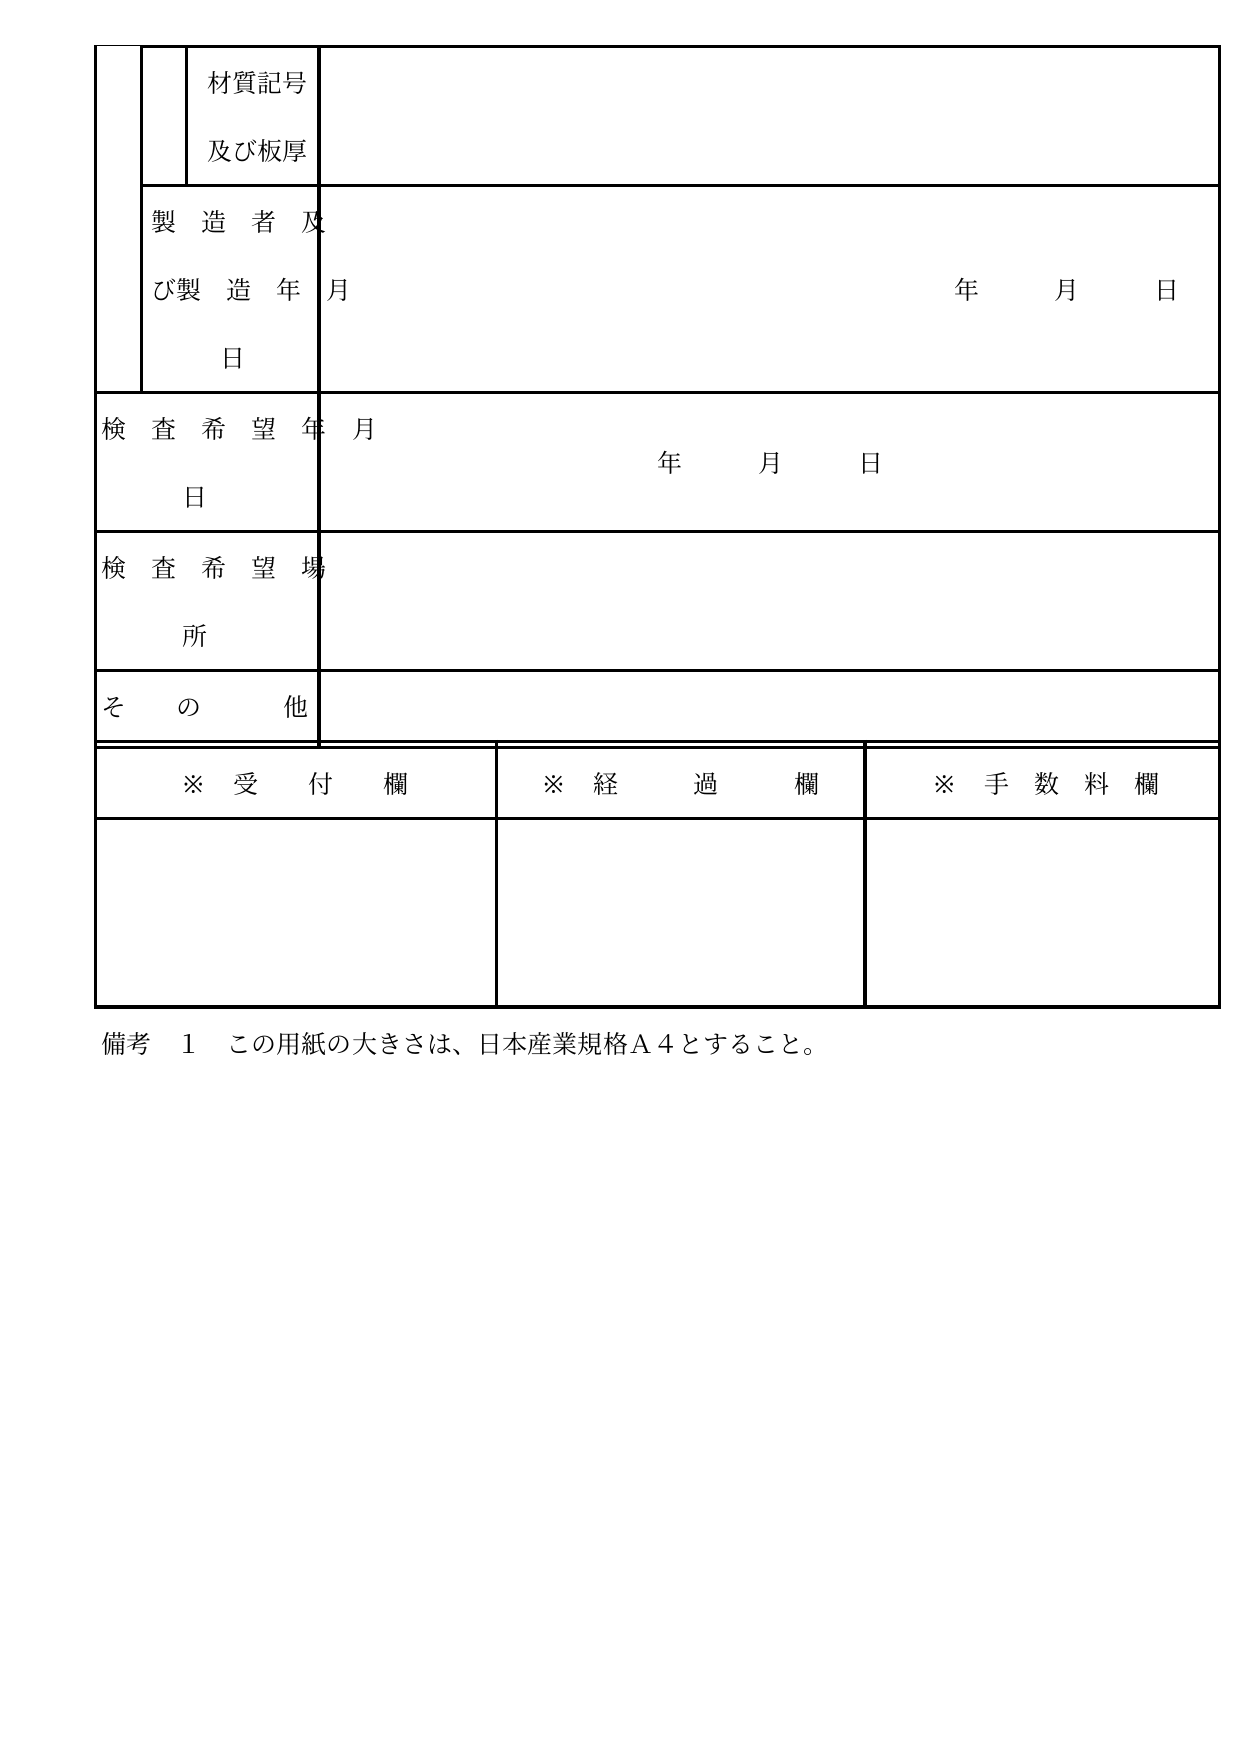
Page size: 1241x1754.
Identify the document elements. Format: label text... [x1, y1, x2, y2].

table_cell ※ 受 付 欄 [97, 749, 495, 817]
table_cell [867, 820, 1218, 1005]
table_cell ※ 手 数 料 欄 [867, 749, 1218, 817]
table_cell [498, 820, 863, 1005]
table_cell [321, 672, 1218, 740]
table_cell ※ 経 過 欄 [498, 749, 863, 817]
table_cell 材質記号 及び板厚 [188, 48, 317, 184]
table_cell [321, 533, 1218, 669]
table_cell 年 月 日 [321, 187, 1218, 391]
text 備考 １ この用紙の大きさは、日本産業規格Ａ４とすること。 [76, 1008, 1206, 1076]
table_cell 年 月 日 [321, 394, 1218, 530]
table_cell [321, 48, 1218, 184]
table_cell 検査希望年月日 [97, 394, 317, 530]
table_cell その他 [97, 672, 317, 740]
table_cell 検査希望場所 [97, 533, 317, 669]
table_cell [97, 820, 495, 1005]
table_cell 製造者及び製造年月日 [143, 187, 317, 391]
